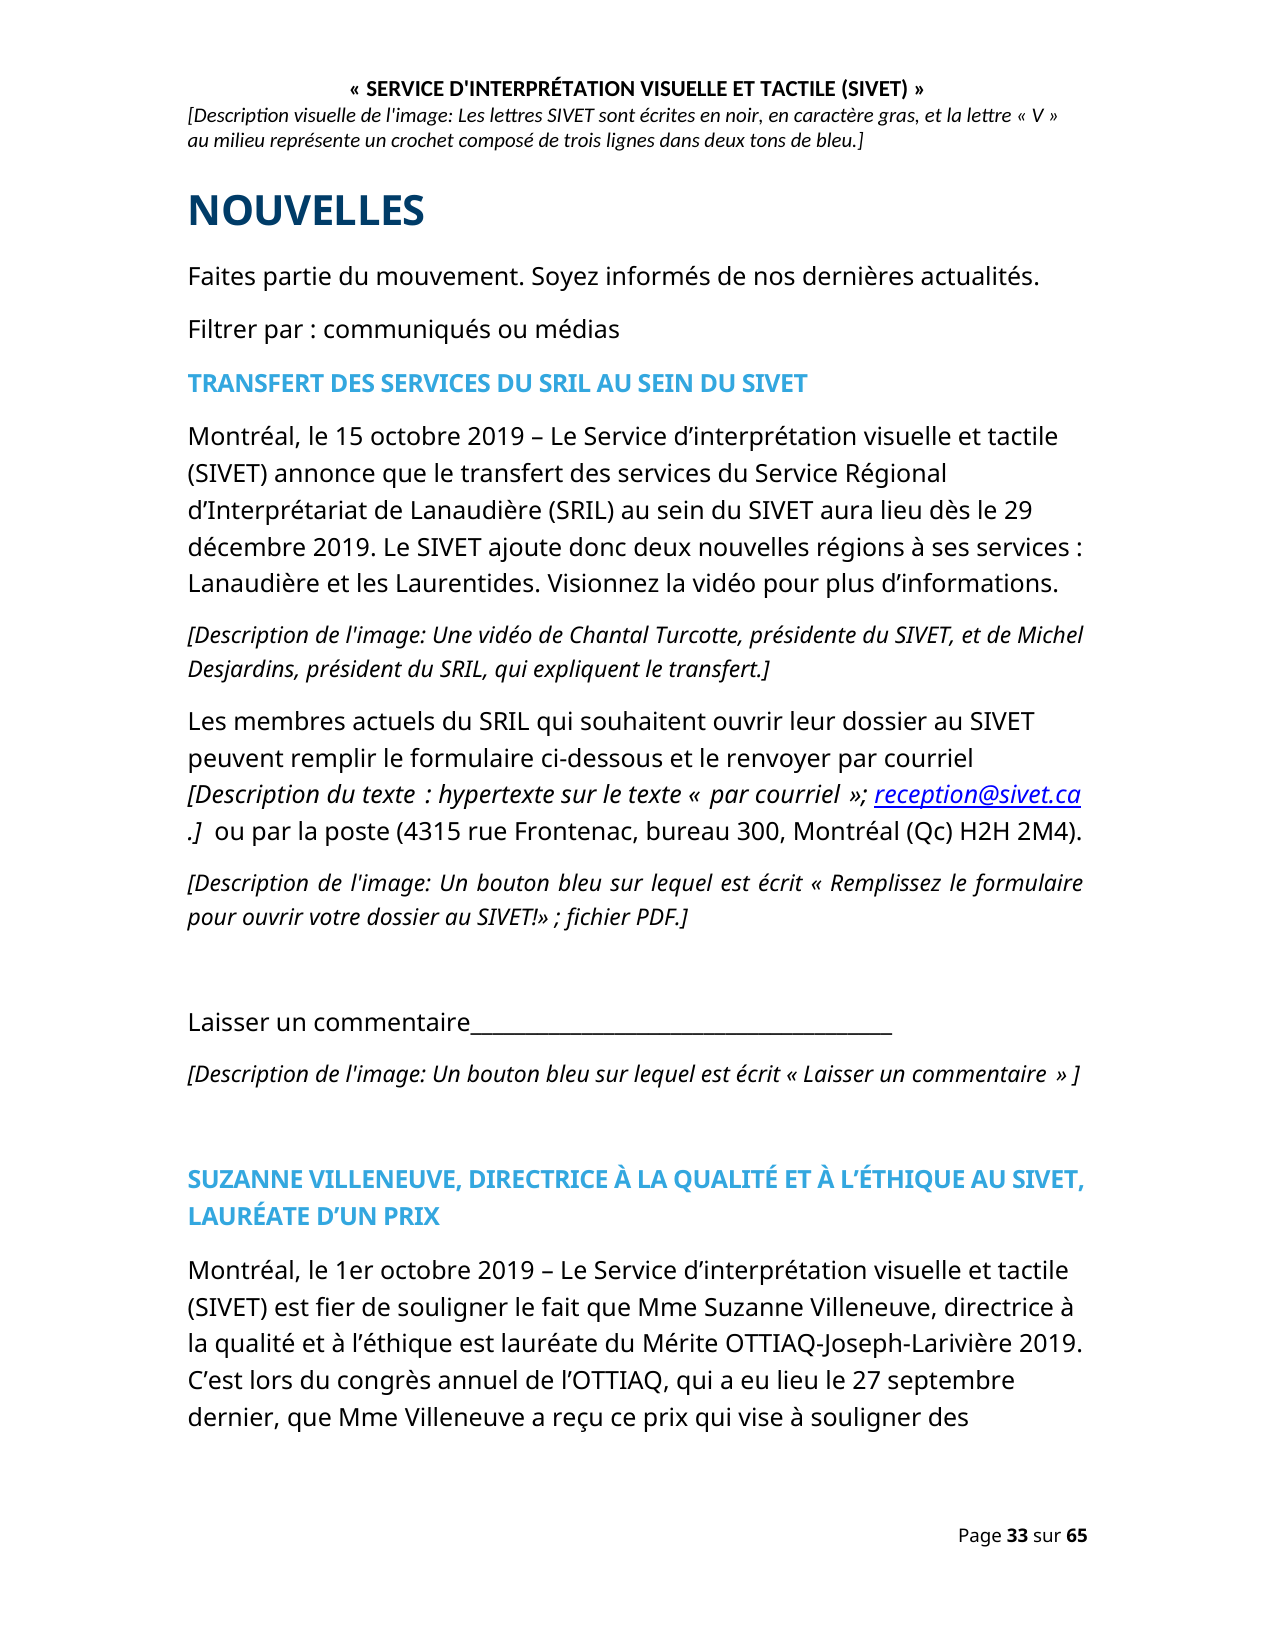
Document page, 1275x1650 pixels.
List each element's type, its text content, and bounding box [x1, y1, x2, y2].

text Transfert des services du SRIL au sein du SIVET [187, 365, 1087, 399]
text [187, 1252, 1087, 1433]
text Montréal, le 15 octobre 2019 – Le Service d’interprétation visuelle et tactile (SIVET) annonce que le transfert des services du Service Régional d’Interprétariat de Lanaudière (SRIL) au sein du SIVET aura lieu dès le 29 décembre 2019. Le SIVET ajoute donc deux nouvelles régions à ses services : Lanaudière et les Laurentides. Visionnez la vidéo pour plus d’informations. [187, 419, 1087, 600]
text Laisser un commentaire______________________________________ [187, 1005, 1087, 1039]
text [Description de l'image: Un bouton bleu sur lequel est écrit « Laisser un commentaire » ] [187, 1058, 1087, 1089]
text [Description de l'image: Une vidéo de Chantal Turcotte, présidente du SIVET, et de Michel Desjardins, président du SRIL, qui expliquent le transfert.] [187, 619, 1087, 684]
text Filtrer par : communiqués ou médias [187, 312, 1087, 346]
text nouvelles [187, 181, 1087, 237]
text Les membres actuels du SRIL qui souhaitent ouvrir leur dossier au SIVET peuvent remplir le formulaire ci-dessous et le renvoyer par courriel [Description du texte : hypertexte sur le texte « par courriel »; reception@sivet.ca .] ou par la poste (4315 rue Frontenac, bureau 300, Montréal (Qc) H2H 2M4). [187, 703, 1087, 848]
text Suzanne Villeneuve, directrice à la qualité et à l’éthique au SIVET, lauréate D’un prix [187, 1162, 1087, 1233]
text Faites partie du mouvement. Soyez informés de nos dernières actualités. [187, 258, 1087, 293]
text [Description de l'image: Un bouton bleu sur lequel est écrit « Remplissez le formulaire pour ouvrir votre dossier au SIVET!» ; fichier PDF.] [187, 867, 1087, 932]
